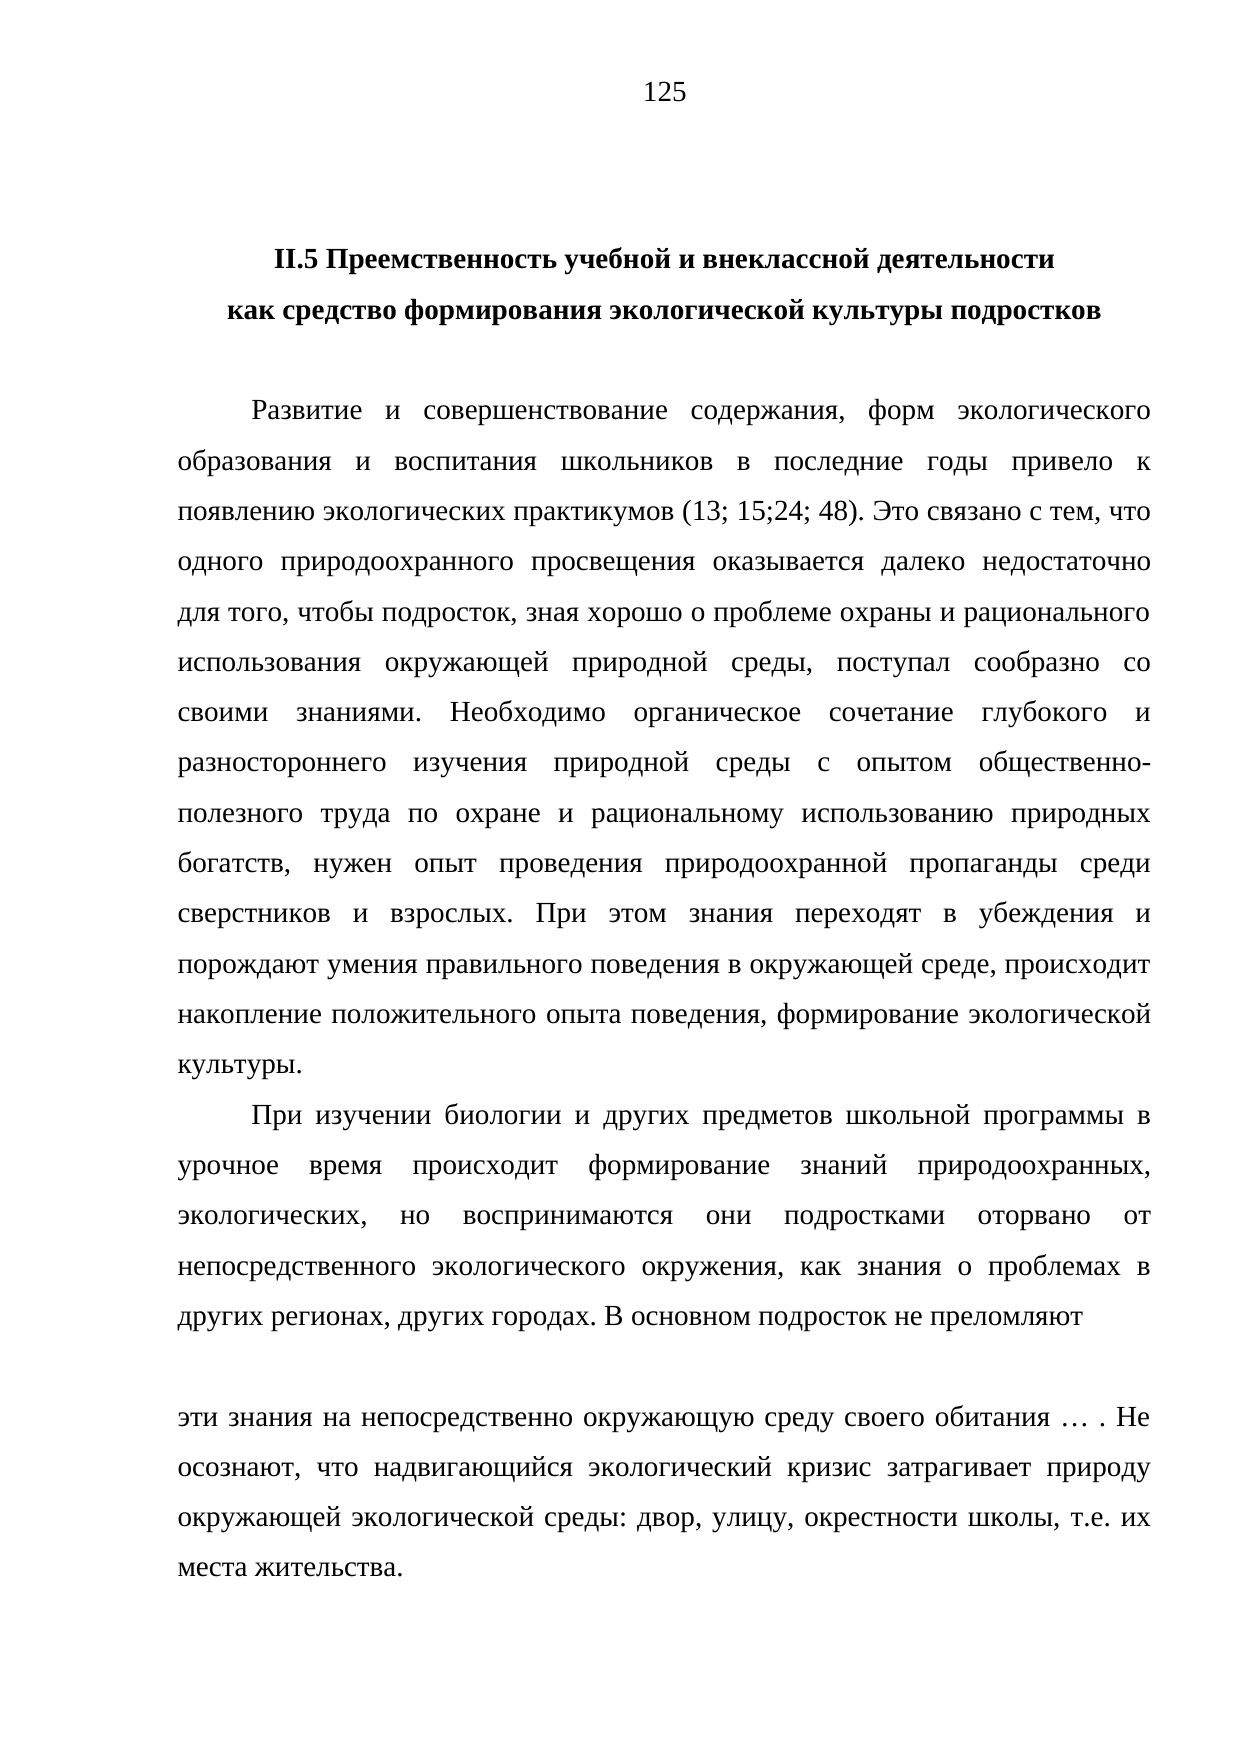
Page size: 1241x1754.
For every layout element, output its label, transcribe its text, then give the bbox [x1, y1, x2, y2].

text Развитие и совершенствование содержания, форм экологического образования и воспитания школьников в последние годы привело к появлению экологических практикумов (13; 15;24; 48). Это связано с тем, что одного природоохранного просвещения оказывается далеко недостаточно для того, чтобы подросток, зная хорошо о проблеме охраны и рационального использования окружающей природной среды, поступал сообразно со своими знаниями. Необходимо органическое сочетание глубокого и разностороннего изучения природной среды с опытом общественно-полезного труда по охране и рациональному использованию природных богатств, нужен опыт проведения природоохранной пропаганды среди сверстников и взрослых. При этом знания переходят в убеждения и порождают умения правильного поведения в окружающей среде, происходит накопление положительного опыта поведения, формирование экологической культуры. [177, 392, 1152, 1080]
text ΙΙ.5 Преемственность учебной и внеклассной деятельности [177, 241, 1152, 275]
text При изучении биологии и других предметов школьной программы в урочное время происходит формирование знаний природоохранных, экологических, но воспринимаются они подростками оторвано от непосредственного экологического окружения, как знания о проблемах в других регионах, других городах. В основном подросток не преломляют [177, 1097, 1152, 1332]
text эти знания на непосредственно окружающую среду своего обитания … . Не осознают, что надвигающийся экологический кризис затрагивает природу окружающей экологической среды: двор, улицу, окрестности школы, т.е. их места жительства. [177, 1399, 1152, 1583]
text как средство формирования экологической культуры подростков [177, 292, 1152, 325]
